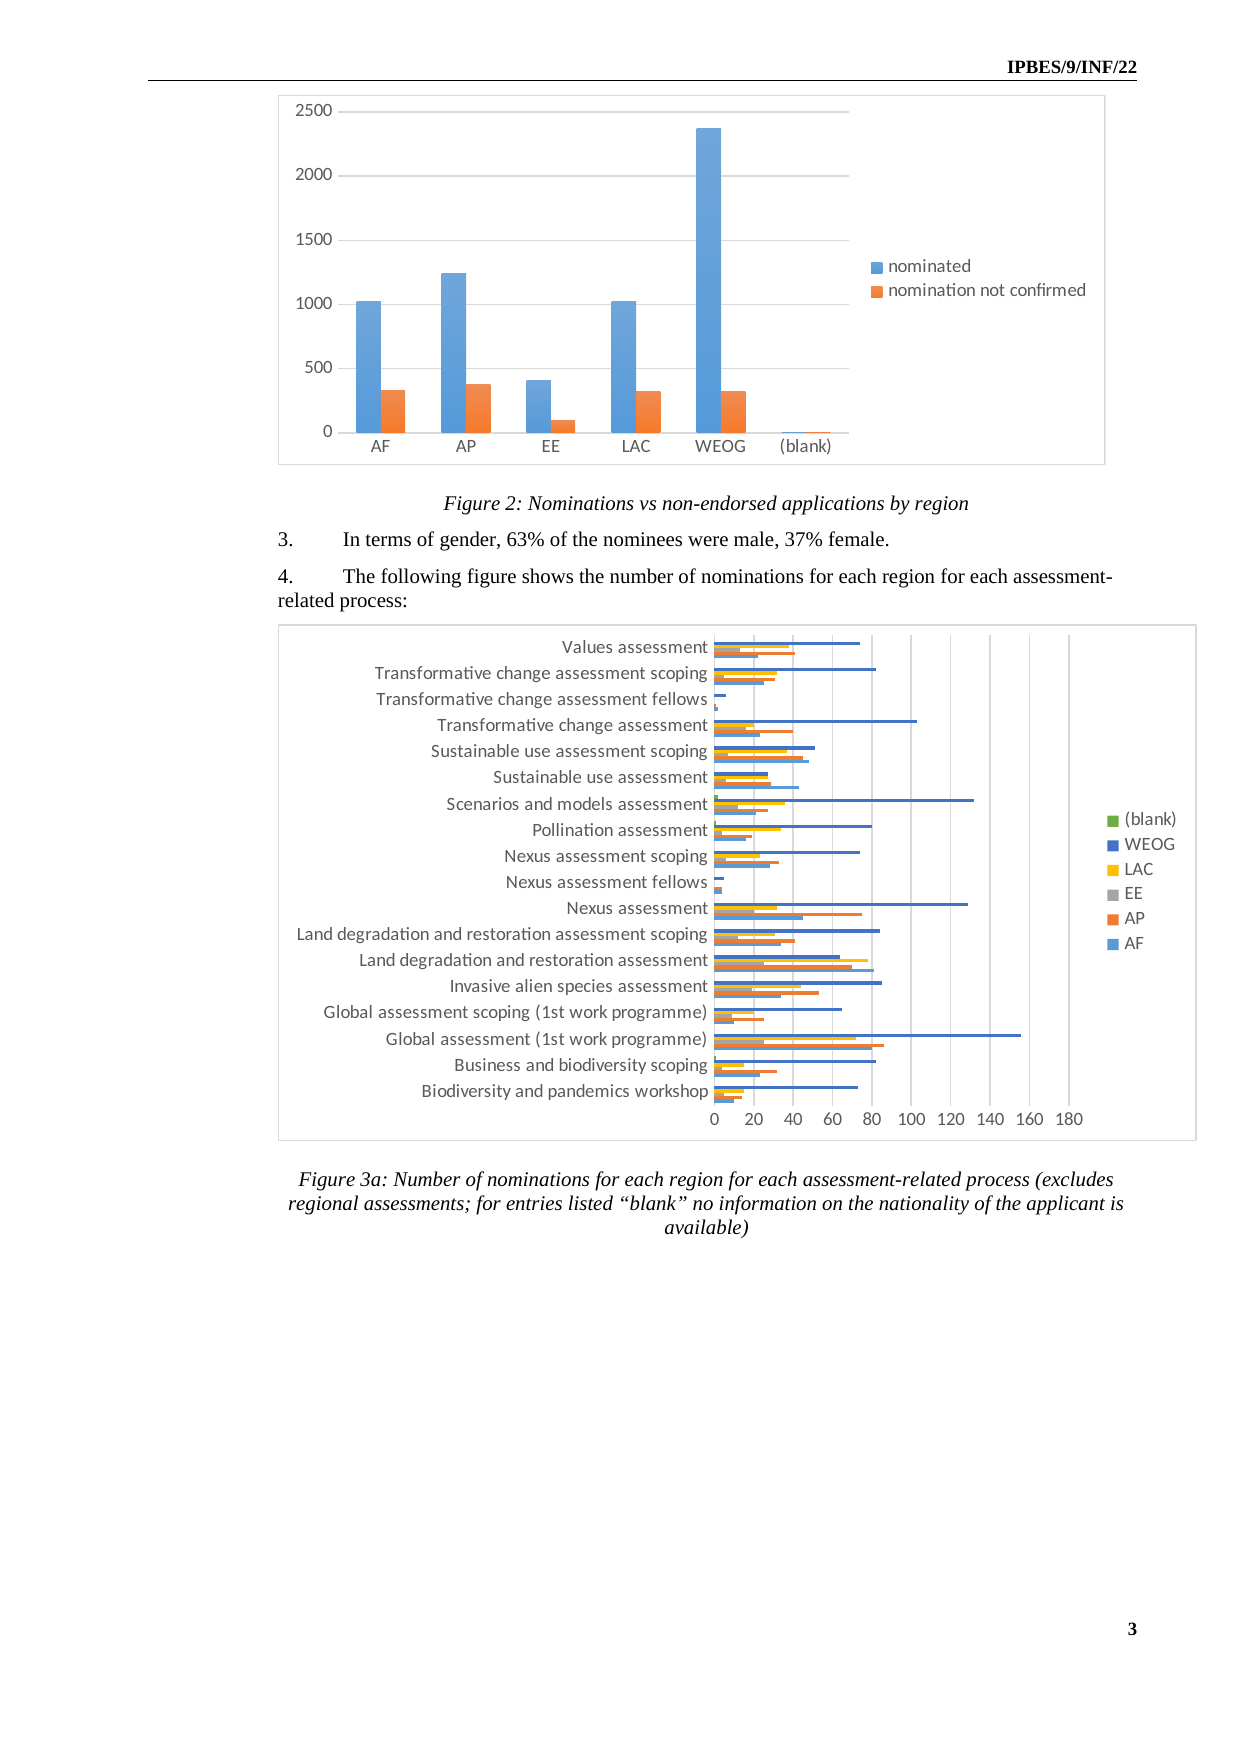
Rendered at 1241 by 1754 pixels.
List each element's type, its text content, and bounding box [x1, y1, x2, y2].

list In terms of gender, 63% of the nominees were male, 37% female. [278, 527, 1137, 551]
list The following figure shows the number of nominations for each region for each assessment-related process: [278, 564, 1137, 612]
title Figure 3a: Number of nominations for each region for each assessment-related process (excludes regional assessments; for entries listed “blank” no information on the nationality of the applicant is available) [278, 1167, 1137, 1239]
title Figure 2: Nominations vs non-endorsed applications by region [278, 491, 1137, 515]
